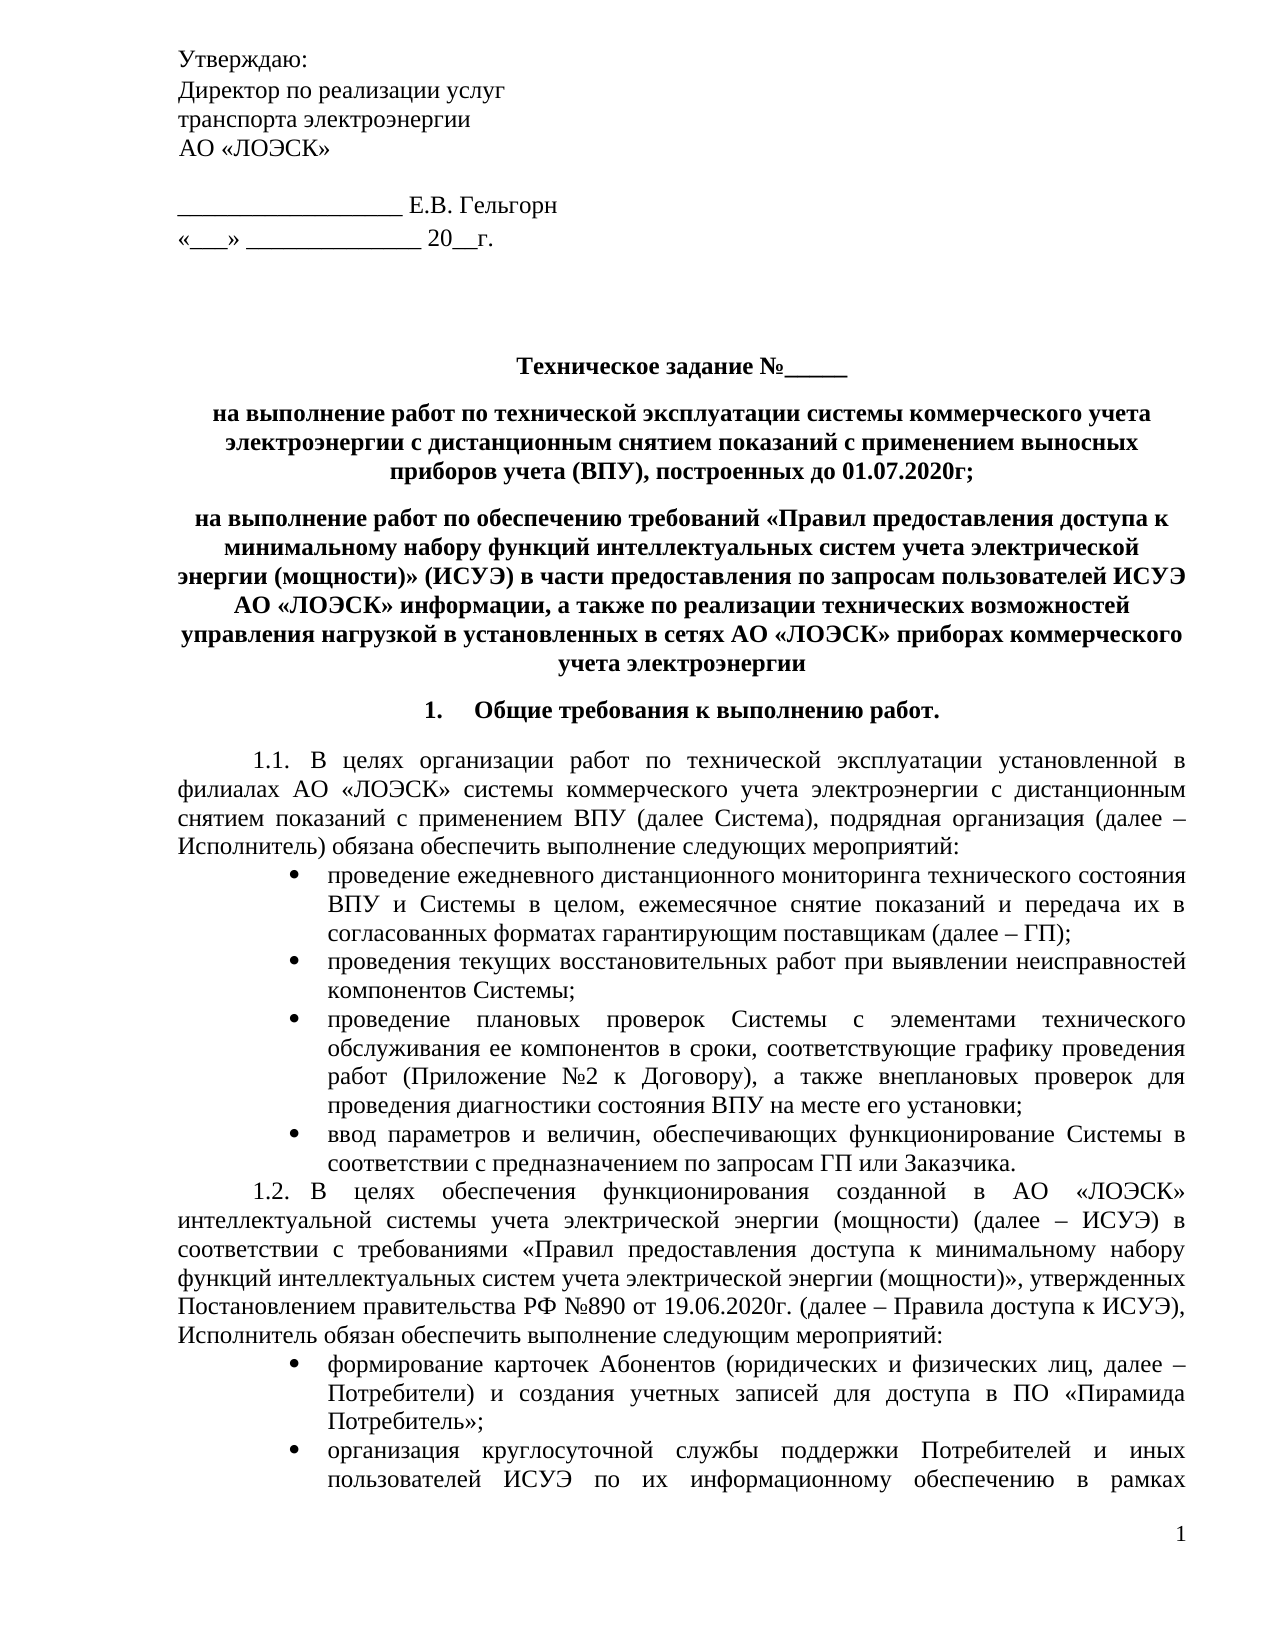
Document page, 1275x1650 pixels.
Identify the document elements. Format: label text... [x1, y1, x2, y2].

text 1.2. В целях обеспечения функционирования созданной в АО «ЛОЭСК» интеллектуальной системы учета электрической энергии (мощности) (далее – ИСУЭ) в соответствии с требованиями «Правил предоставления доступа к минимальному набору функций интеллектуальных систем учета электрической энергии (мощности)», утвержденных Постановлением правительства РФ №890 от 19.06.2020г. (далее – Правила доступа к ИСУЭ), Исполнитель обязан обеспечить выполнение следующим мероприятий: [177, 1176, 1186, 1349]
list Общие требования к выполнению работ. [177, 696, 1186, 724]
list формирование карточек Абонентов (юридических и физических лиц, далее – Потребители) и создания учетных записей для доступа в ПО «Пирамида Потребитель»; [290, 1349, 1186, 1435]
text Утверждаю: [177, 44, 1186, 73]
text Директор по реализации услуг [178, 75, 1182, 104]
text 1.1. В целях организации работ по технической эксплуатации установленной в филиалах АО «ЛОЭСК» системы коммерческого учета электроэнергии с дистанционным снятием показаний с применением ВПУ (далее Система), подрядная организация (далее – Исполнитель) обязана обеспечить выполнение следующих мероприятий: [177, 745, 1186, 860]
text транспорта электроэнергии АО «ЛОЭСК» [178, 104, 1176, 162]
text __________________ Е.В. Гельгорн [177, 190, 1186, 219]
text «___» ______________ 20__г. [177, 223, 1186, 252]
text на выполнение работ по технической эксплуатации системы коммерческого учета электроэнергии с дистанционным снятием показаний с применением выносных приборов учета (ВПУ), построенных до 01.07.2020г; [177, 398, 1186, 485]
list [290, 1435, 1186, 1493]
text Техническое задание №_____ [177, 351, 1186, 380]
list ввод параметров и величин, обеспечивающих функционирование Системы в соответствии с предназначением по запросам ГП или Заказчика. [290, 1119, 1186, 1176]
list проведения текущих восстановительных работ при выявлении неисправностей компонентов Системы; [290, 946, 1186, 1004]
list проведение ежедневного дистанционного мониторинга технического состояния ВПУ и Системы в целом, ежемесячное снятие показаний и передача их в согласованных форматах гарантирующим поставщикам (далее – ГП); [290, 860, 1186, 946]
list проведение плановых проверок Системы с элементами технического обслуживания ее компонентов в сроки, соответствующие графику проведения работ (Приложение №2 к Договору), а также внеплановых проверок для проведения диагностики состояния ВПУ на месте его установки; [290, 1004, 1186, 1119]
text на выполнение работ по обеспечению требований «Правил предоставления доступа к минимальному набору функций интеллектуальных систем учета электрической энергии (мощности)» (ИСУЭ) в части предоставления по запросам пользователей ИСУЭ АО «ЛОЭСК» информации, а также по реализации технических возможностей управления нагрузкой в установленных в сетях АО «ЛОЭСК» приборах коммерческого учета электроэнергии [177, 503, 1186, 677]
